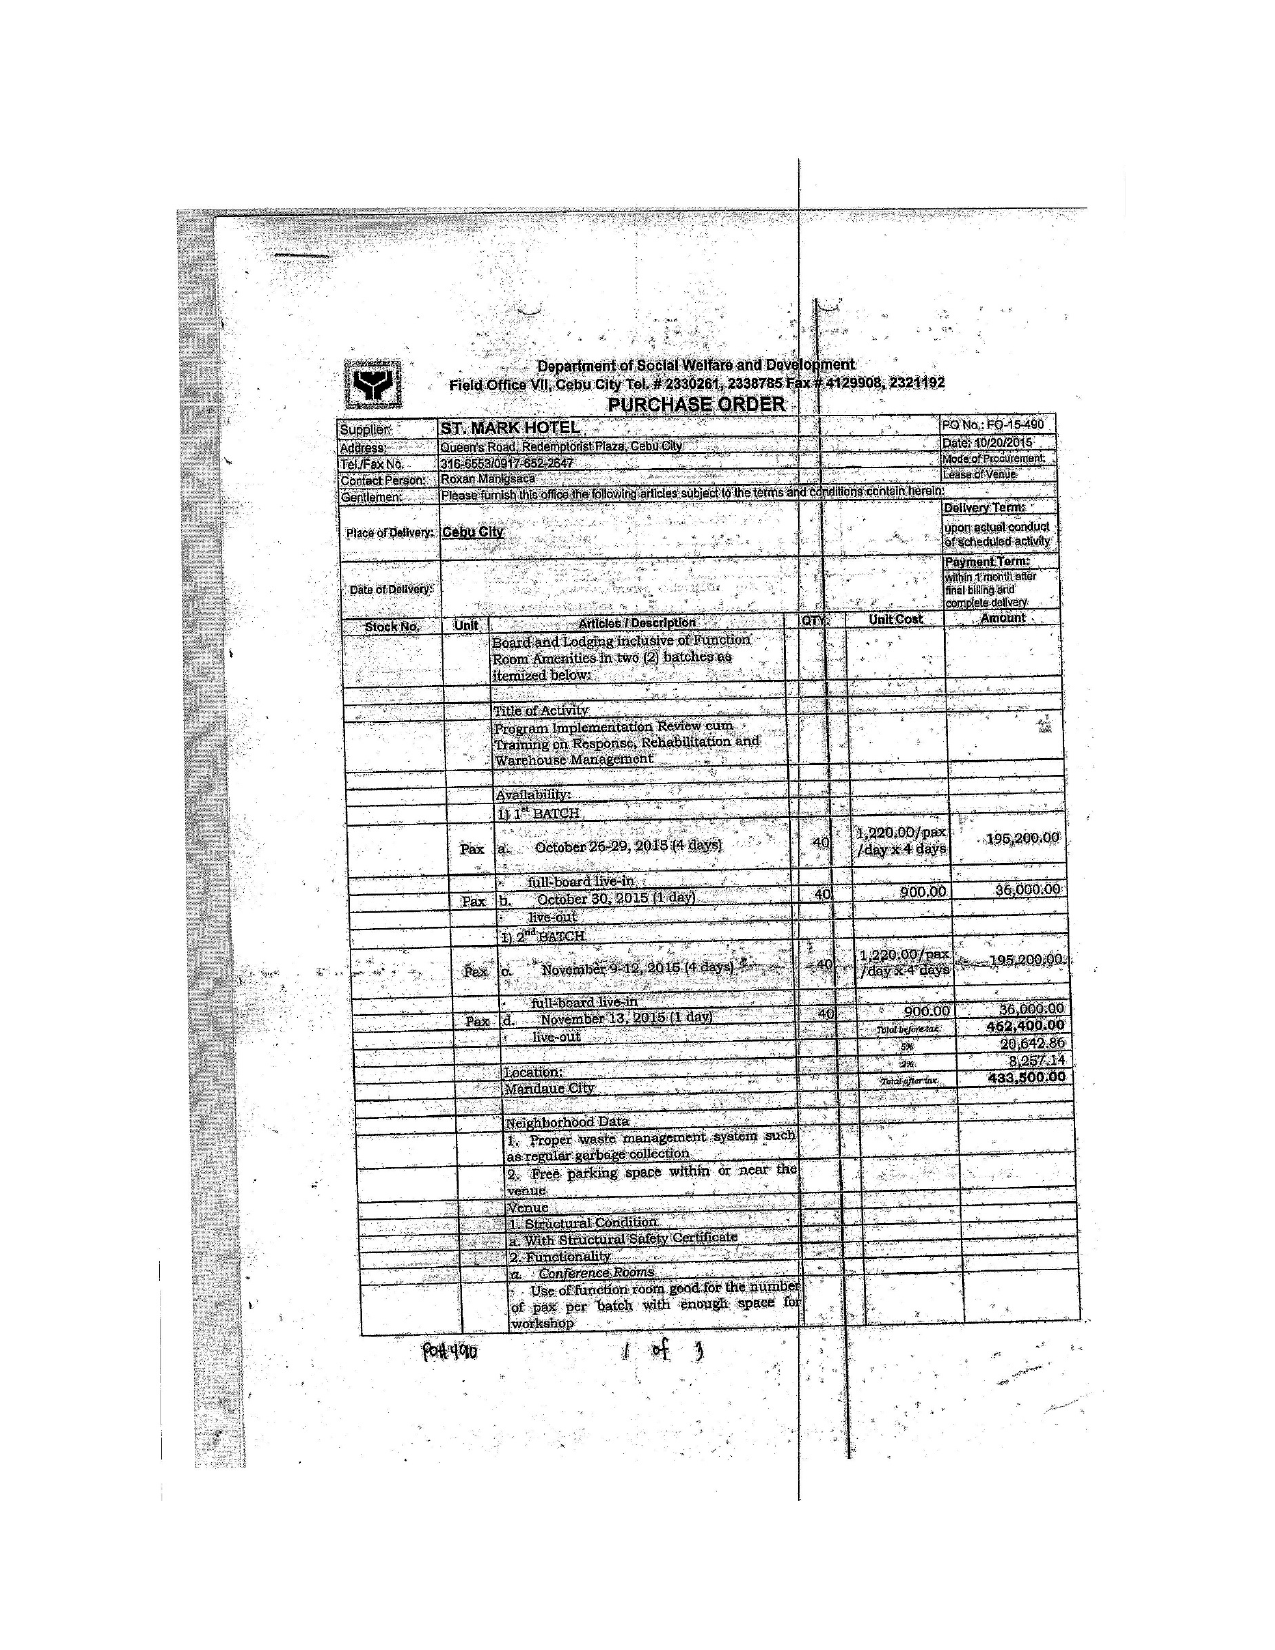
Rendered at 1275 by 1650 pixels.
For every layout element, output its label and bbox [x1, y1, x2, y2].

picture [150, 150, 1125, 1501]
